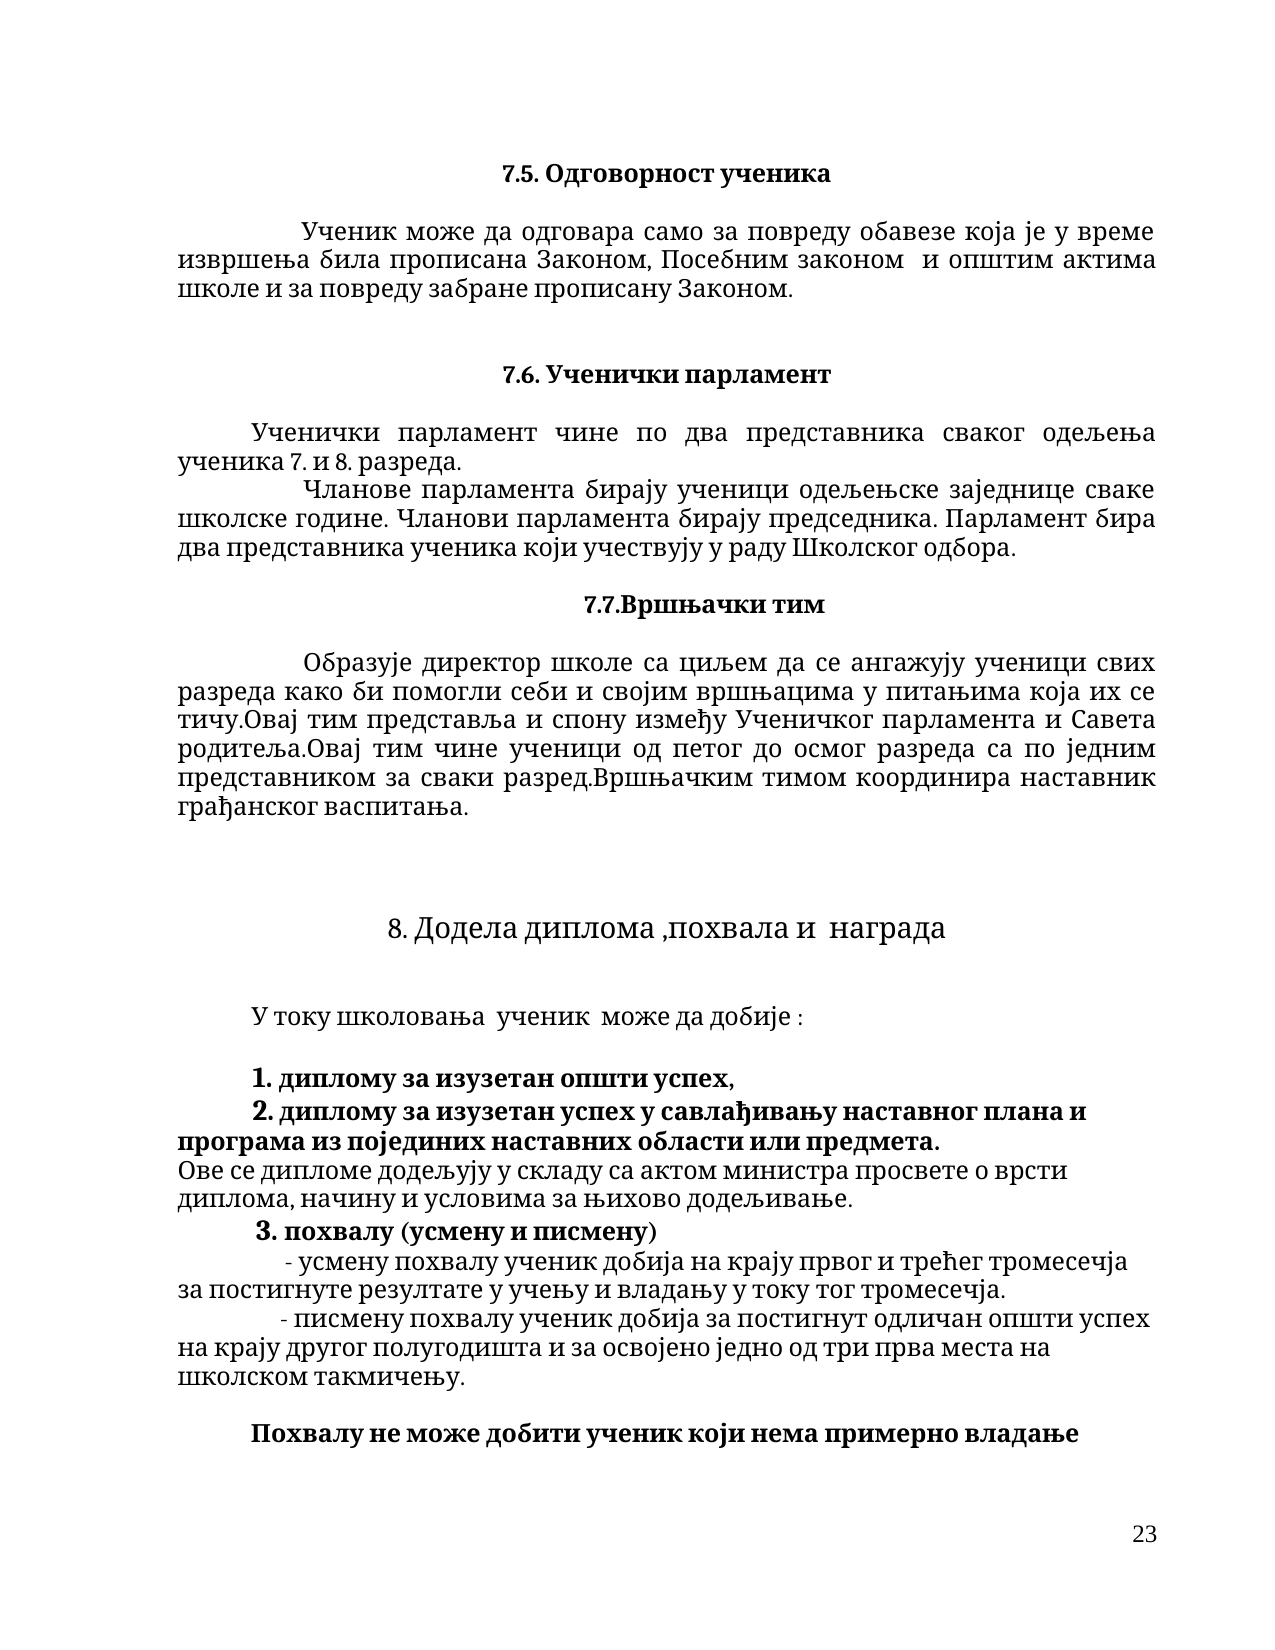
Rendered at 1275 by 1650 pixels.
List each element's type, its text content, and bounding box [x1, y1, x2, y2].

text Ученик може да одговара само за повреду обавезе која је у време извршења била прописана Законом, Посебним законом и општим актима школе и за повреду забране прописану Законом. [177, 217, 1157, 304]
text У току школовања ученик може да добије : [177, 1003, 1157, 1032]
text - писмену похвалу ученик добија за постигнут одличан општи успех на крају другог полугодишта и за освојено једно од три прва места на школском такмичењу. [177, 1305, 1157, 1391]
text Ове се дипломе додељују у складу са актом министра просвете о врсти диплома, начину и условима за њихово додељивање. [177, 1157, 1157, 1214]
text Чланове парламента бирају ученици одељењске заједнице сваке школске године. Чланови парламента бирају председника. Парламент бира два представника ученика који учествују у раду Школског одбора. [177, 476, 1157, 562]
text Похвалу не може добити ученик који нема примерно владање [251, 1420, 1157, 1449]
text Образује директор школе са циљем да се ангажују ученици свих разреда како би помогли себи и својим вршњацима у питањима која их се тичу.Овај тим представља и спону између Ученичког парламента и Савета родитеља.Овај тим чине ученици од петог до осмог разреда са по једним представником за сваки разред.Вршњачким тимом координира наставник грађанског васпитања. [177, 649, 1157, 821]
text 7.7.Вршњачки тим [252, 591, 1157, 620]
text 8. Додела диплома ,похвала и награда [177, 912, 1157, 946]
text 2. диплому за изузетан успех у савлађивању наставног плана и програма из појединих наставних области или предмета. [177, 1094, 1157, 1157]
text 7.6. Ученички парламент [177, 361, 1157, 390]
text 7.5. Одговорност ученика [177, 160, 1157, 189]
text 1. диплому за изузетан општи успех, [177, 1061, 1157, 1094]
text Ученички парламент чине по два представника сваког одељења ученика 7. и 8. разреда. [177, 419, 1157, 476]
text - усмену похвалу ученик добија на крају првог и трећег тромесечја за постигнуте резултате у учењу и владању у току тог тромесечја. [177, 1248, 1157, 1305]
text 3. похвалу (усмену и писмену) [177, 1214, 1157, 1248]
